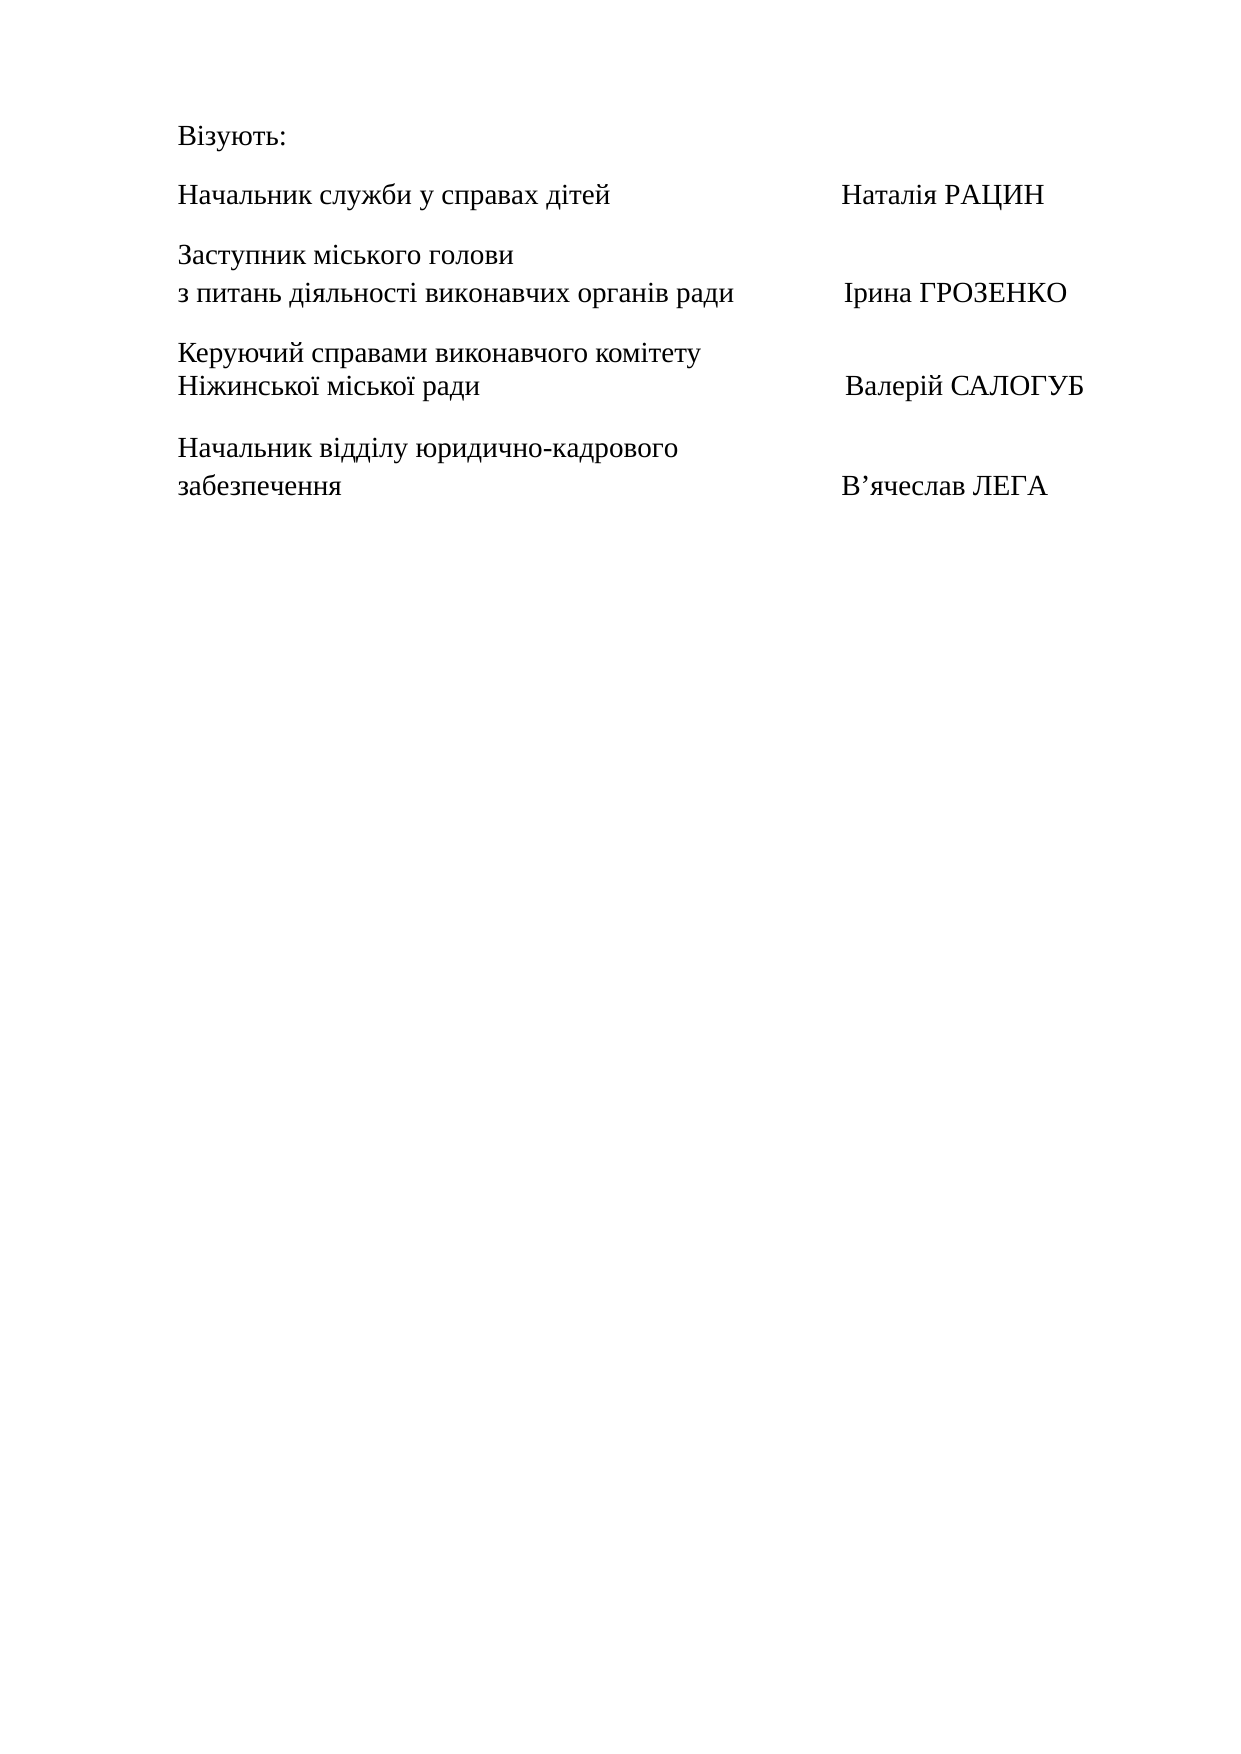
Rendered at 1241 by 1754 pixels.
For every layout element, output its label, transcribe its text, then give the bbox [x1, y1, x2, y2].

text Керуючий справами виконавчого комітету [177, 335, 1152, 368]
text забезпечення В’ячеслав ЛЕГА [177, 468, 1152, 502]
text Візують: [177, 118, 1152, 152]
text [177, 177, 1152, 211]
text Заступник міського голови [177, 237, 1152, 270]
text Начальник відділу юридично-кадрового [177, 430, 1152, 463]
text Ніжинської міської ради Валерій САЛОГУБ [177, 368, 1152, 402]
text з питань діяльності виконавчих органів ради Ірина ГРОЗЕНКО [177, 275, 1152, 309]
